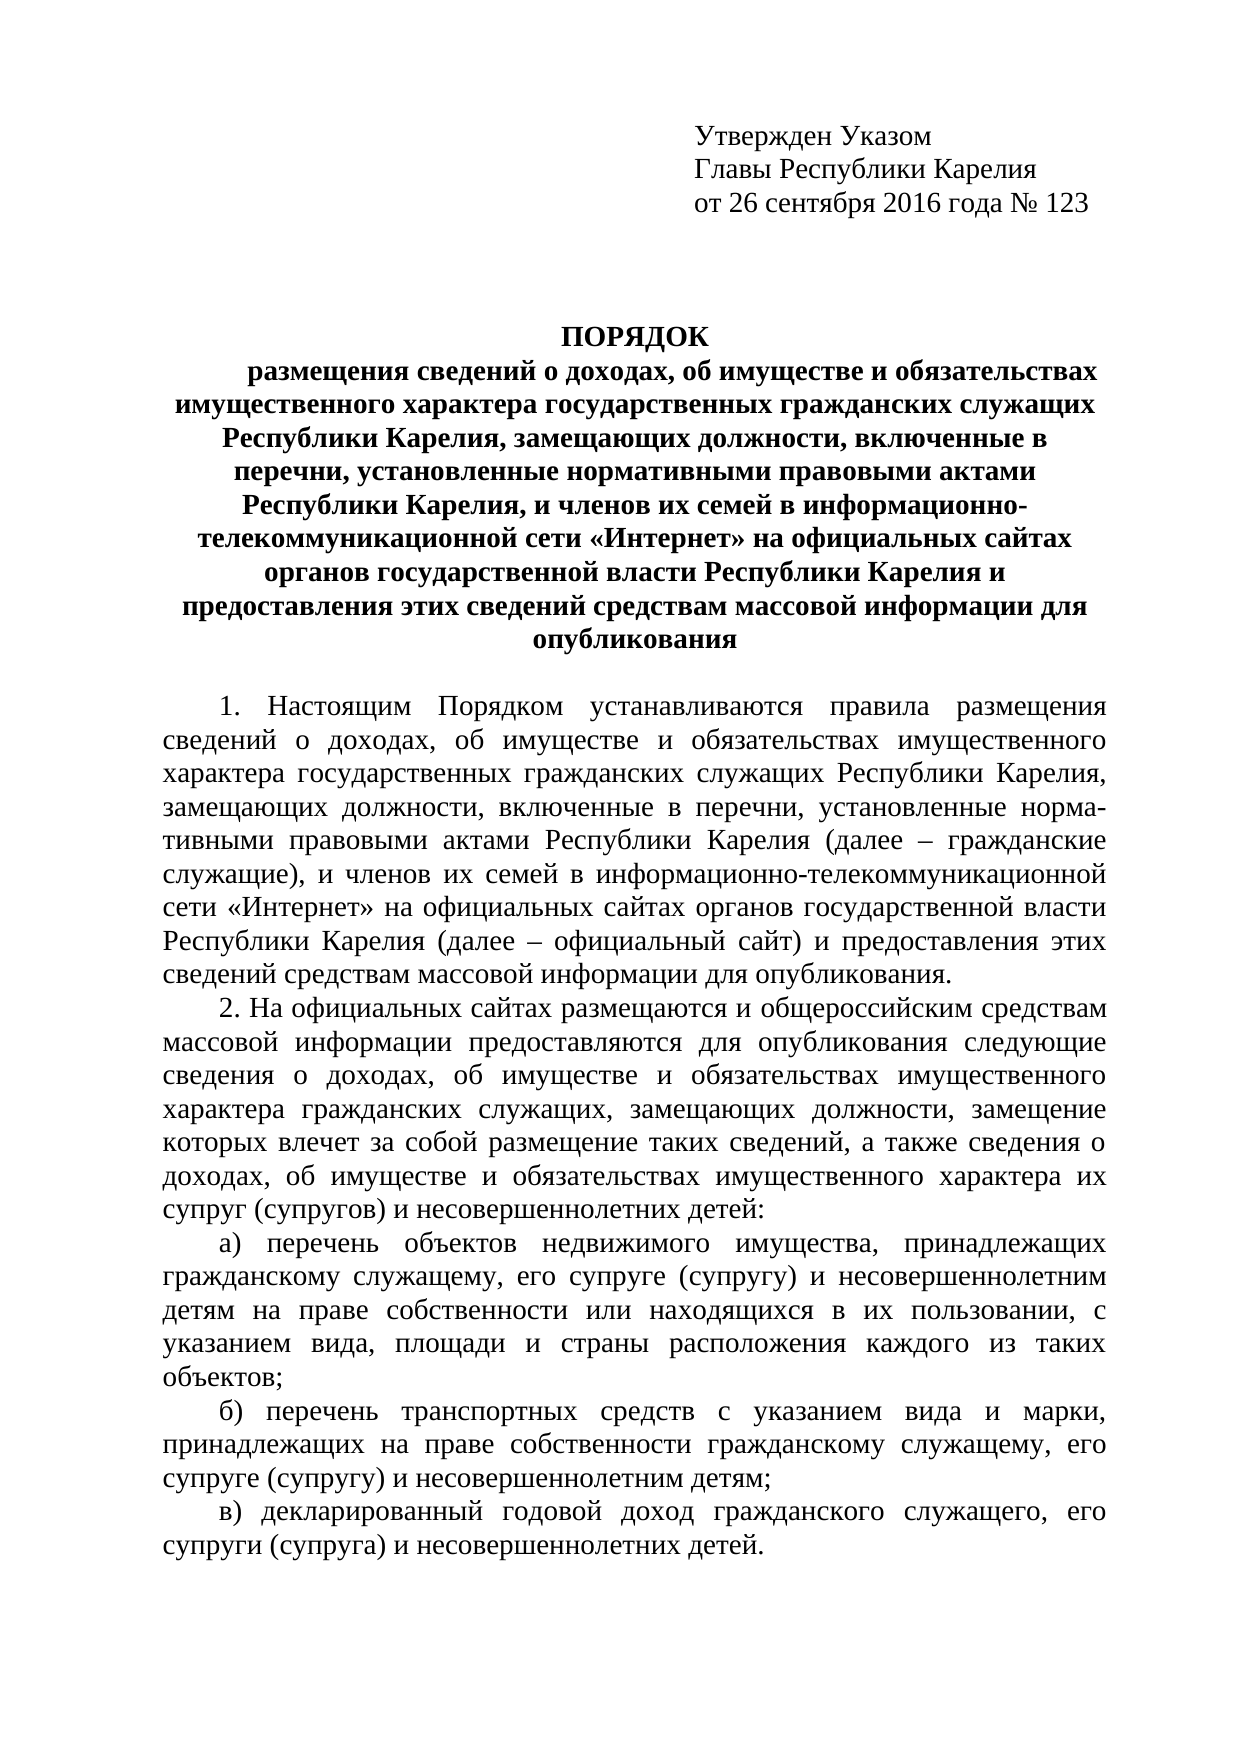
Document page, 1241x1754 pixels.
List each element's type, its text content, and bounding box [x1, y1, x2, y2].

text 2. На официальных сайтах размещаются и общероссийским средствам массовой информации предоставляются для опубликования следующие сведения о доходах, об имуществе и обязательствах имущественного характера гражданских служащих, замещающих должности, замещение которых влечет за собой размещение таких сведений, а также сведения о доходах, об имуществе и обязательствах имущественного характера их супруг (супругов) и несовершеннолетних детей: [162, 990, 1107, 1225]
text Утвержден Указом [694, 118, 1107, 152]
text от 26 сентября 2016 года № 123 [694, 185, 1107, 219]
title ПОРЯДОК [162, 319, 1107, 353]
text в) декларированный годовой доход гражданского служащего, его супруги (супруга) и несовершеннолетних детей. [162, 1493, 1107, 1560]
text 1. Настоящим Порядком устанавливаются правила размещения сведений о доходах, об имуществе и обязательствах имущественного характера государственных гражданских служащих Республики Карелия, замещающих должности, включенные в перечни, установленные норма-тивными правовыми актами Республики Карелия (далее – гражданские служащие), и членов их семей в информационно-телекоммуникационной сети «Интернет» на официальных сайтах органов государственной власти Республики Карелия (далее – официальный сайт) и предоставления этих сведений средствам массовой информации для опубликования. [162, 688, 1107, 990]
text б) перечень транспортных средств с указанием вида и марки, принадлежащих на праве собственности гражданскому служащему, его супруге (супругу) и несовершеннолетним детям; [162, 1393, 1107, 1493]
text размещения сведений о доходах, об имуществе и обязательствах имущественного характера государственных гражданских служащих Республики Карелия, замещающих должности, включенные в перечни, установленные нормативными правовыми актами Республики Карелия, и членов их семей в информационно-телекоммуникационной сети «Интернет» на официальных сайтах органов государственной власти Республики Карелия и предоставления этих сведений средствам массовой информации для опубликования [162, 353, 1107, 655]
text Главы Республики Карелия [694, 152, 1107, 185]
text а) перечень объектов недвижимого имущества, принадлежащих гражданскому служащему, его супруге (супругу) и несовершеннолетним детям на праве собственности или находящихся в их пользовании, с указанием вида, площади и страны расположения каждого из таких объектов; [162, 1225, 1107, 1393]
